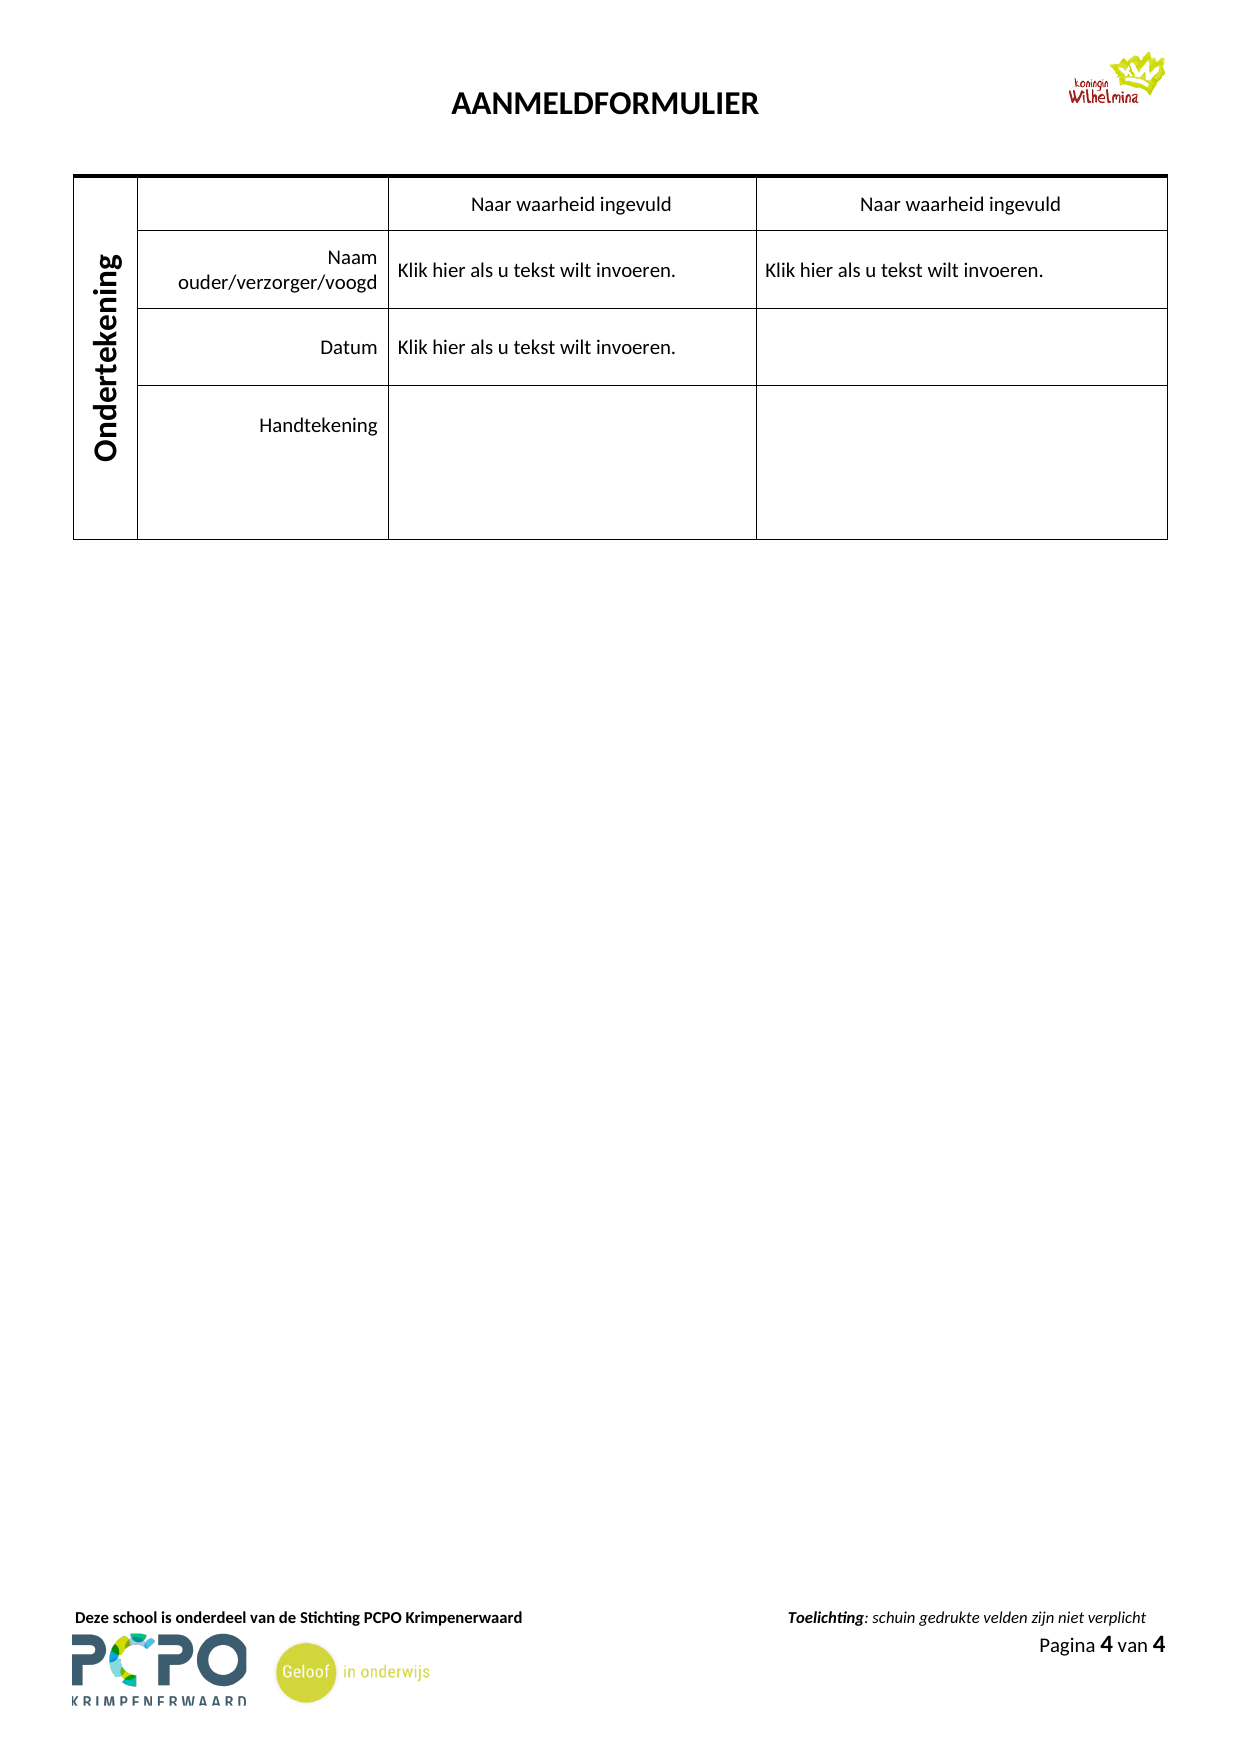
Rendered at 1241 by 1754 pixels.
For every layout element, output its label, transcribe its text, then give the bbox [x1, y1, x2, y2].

table_cell [757, 231, 1167, 308]
picture [266, 1628, 442, 1713]
table_cell [389, 231, 756, 308]
picture [1068, 47, 1166, 115]
table_header [138, 178, 388, 230]
table_cell Naam ouder/verzorger/voogd [138, 231, 388, 308]
table_cell [757, 386, 1167, 539]
table_cell [757, 309, 1167, 385]
table_header Naar waarheid ingevuld [757, 178, 1167, 230]
picture [71, 1633, 246, 1706]
table_cell [389, 309, 756, 385]
table_header Naar waarheid ingevuld [389, 178, 756, 230]
table_cell [389, 386, 756, 539]
table_cell Handtekening [138, 386, 388, 539]
table_header Ondertekening [74, 178, 137, 539]
table_cell Datum [138, 309, 388, 385]
